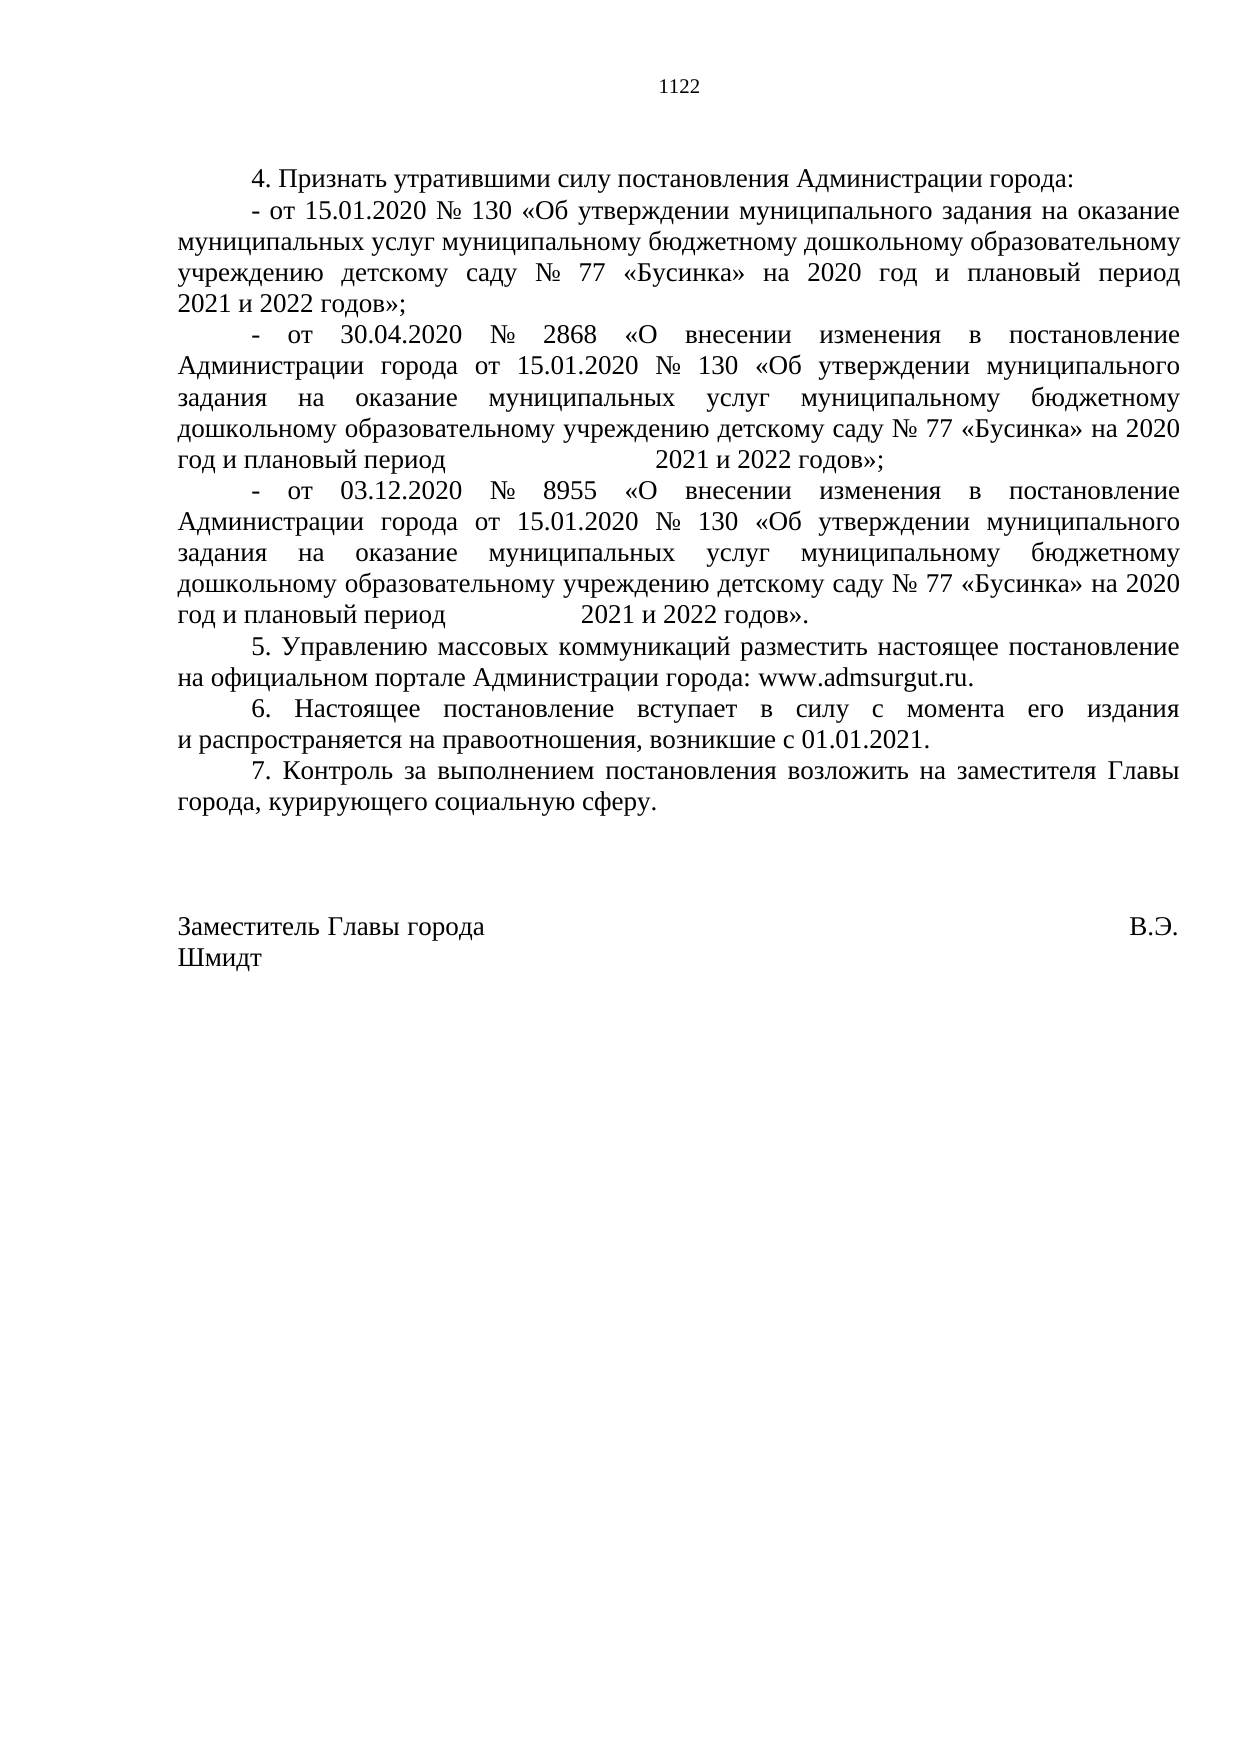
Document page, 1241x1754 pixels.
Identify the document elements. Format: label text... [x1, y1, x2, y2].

text 6. Настоящее постановление вступает в силу с момента его издания и распространяется на правоотношения, возникшие с 01.01.2021. [177, 692, 1181, 754]
text 5. Управлению массовых коммуникаций разместить настоящее постановление на официальном портале Администрации города: www.admsurgut.ru. [177, 630, 1181, 692]
text - от 30.04.2020 № 2868 «О внесении изменения в постановление Администрации города от 15.01.2020 № 130 «Об утверждении муниципального задания на оказание муниципальных услуг муниципальному бюджетному дошкольному образовательному учреждению детскому саду № 77 «Бусинка» на 2020 год и плановый период 2021 и 2022 годов»; [177, 318, 1181, 474]
text 7. Контроль за выполнением постановления возложить на заместителя Главы города, курирующего социальную сферу. [177, 754, 1181, 817]
text - от 15.01.2020 № 130 «Об утверждении муниципального задания на оказание муниципальных услуг муниципальному бюджетному дошкольному образовательному учреждению детскому саду № 77 «Бусинка» на 2020 год и плановый период 2021 и 2022 годов»; [177, 194, 1181, 318]
text 4. Признать утратившими силу постановления Администрации города: [177, 163, 1181, 194]
text Заместитель Главы города В.Э. Шмидт [177, 910, 1181, 972]
text - от 03.12.2020 № 8955 «О внесении изменения в постановление Администрации города от 15.01.2020 № 130 «Об утверждении муниципального задания на оказание муниципальных услуг муниципальному бюджетному дошкольному образовательному учреждению детскому саду № 77 «Бусинка» на 2020 год и плановый период 2021 и 2022 годов». [177, 474, 1181, 630]
